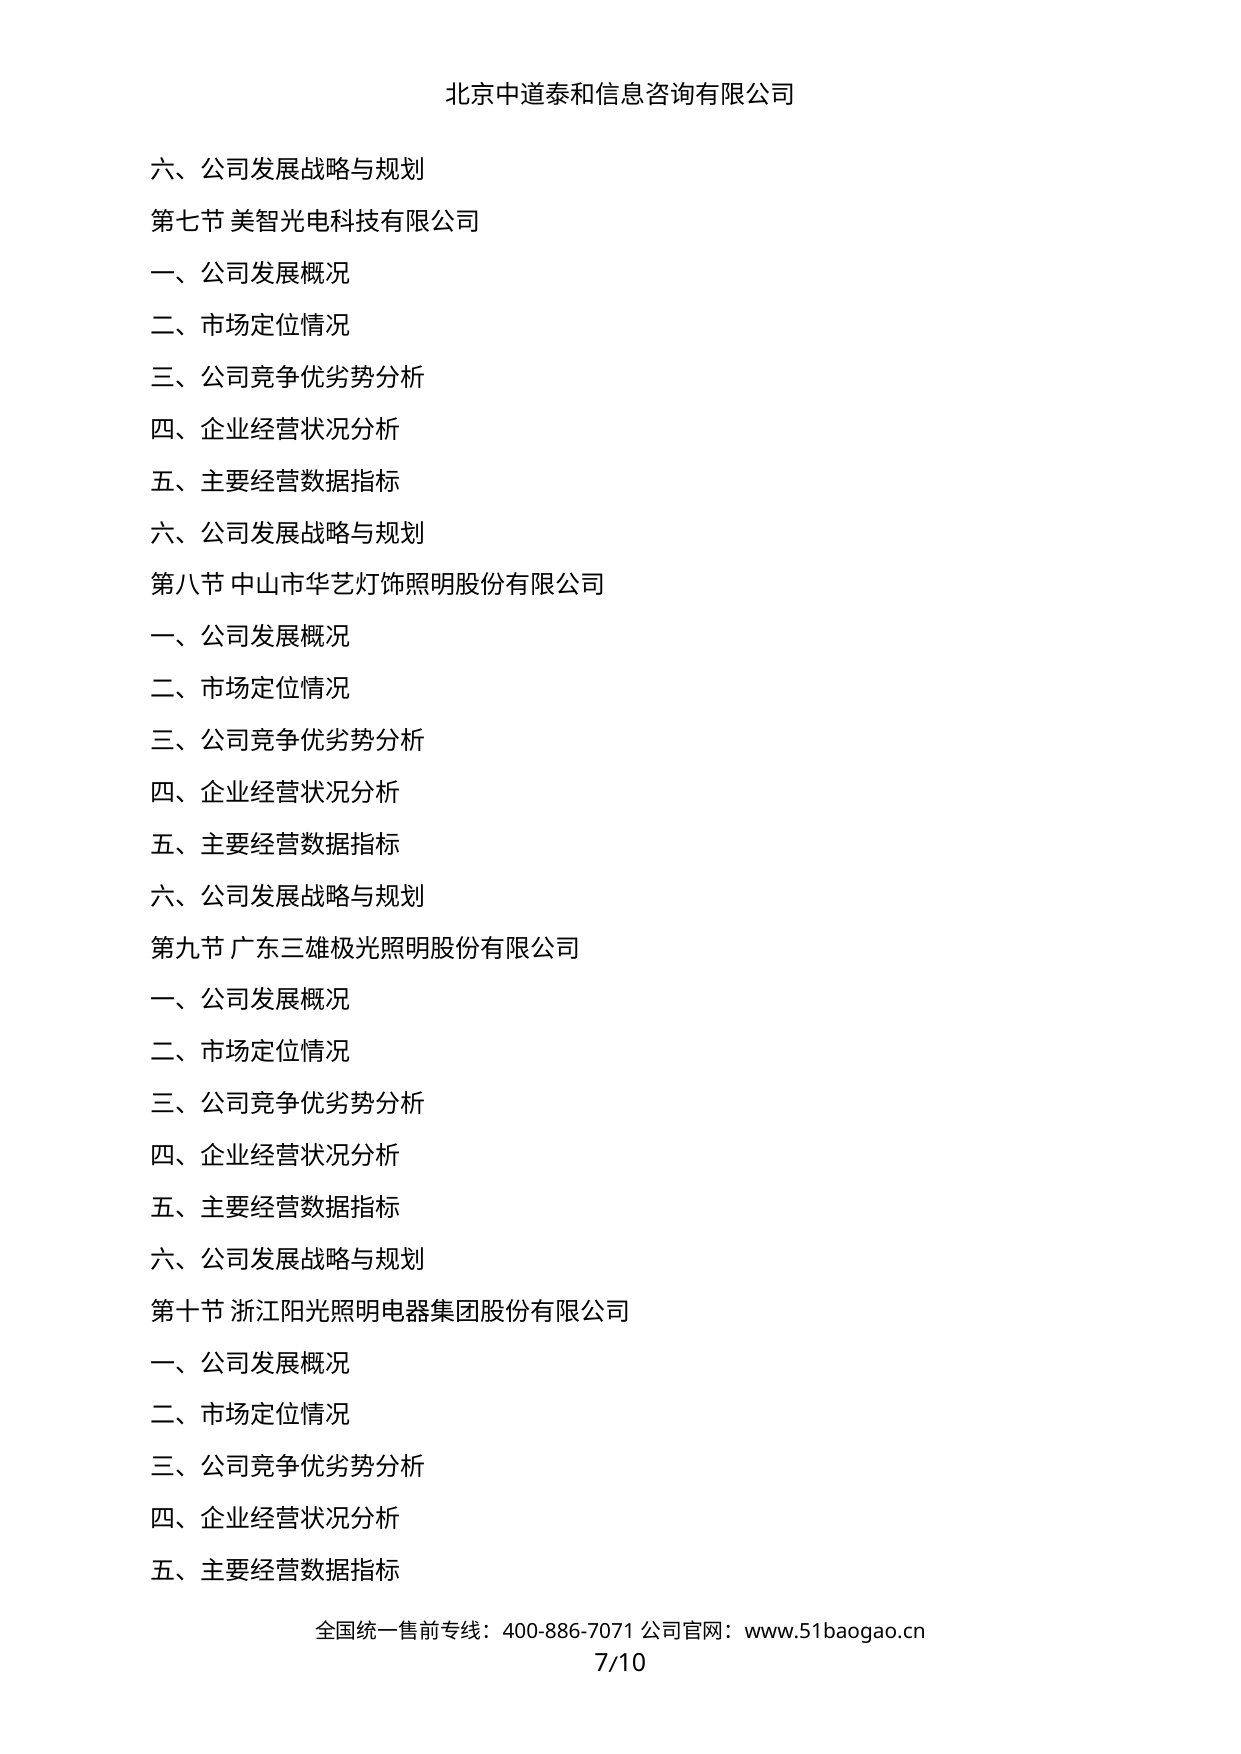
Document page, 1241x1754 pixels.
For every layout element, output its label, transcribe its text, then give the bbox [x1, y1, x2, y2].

text 第八节 中山市华艺灯饰照明股份有限公司 [150, 565, 1090, 601]
text 四、企业经营状况分析 [150, 409, 1090, 446]
text 四、企业经营状况分析 [150, 1136, 1090, 1172]
text 五、主要经营数据指标 [150, 461, 1090, 497]
text 五、主要经营数据指标 [150, 1187, 1090, 1224]
text 四、企业经营状况分析 [150, 1499, 1090, 1535]
text 三、公司竞争优劣势分析 [150, 721, 1090, 757]
text 三、公司竞争优劣势分析 [150, 1447, 1090, 1483]
text 一、公司发展概况 [150, 254, 1090, 290]
text 二、市场定位情况 [150, 1395, 1090, 1431]
text 二、市场定位情况 [150, 1032, 1090, 1068]
text 六、公司发展战略与规划 [150, 150, 1090, 186]
text 五、主要经营数据指标 [150, 1551, 1090, 1587]
text 二、市场定位情况 [150, 306, 1090, 342]
text 第十节 浙江阳光照明电器集团股份有限公司 [150, 1291, 1090, 1327]
text 六、公司发展战略与规划 [150, 876, 1090, 912]
text 三、公司竞争优劣势分析 [150, 357, 1090, 394]
text 六、公司发展战略与规划 [150, 513, 1090, 549]
text 二、市场定位情况 [150, 669, 1090, 705]
text 三、公司竞争优劣势分析 [150, 1084, 1090, 1120]
text 四、企业经营状况分析 [150, 772, 1090, 809]
text 第九节 广东三雄极光照明股份有限公司 [150, 928, 1090, 964]
text 五、主要经营数据指标 [150, 824, 1090, 861]
text 一、公司发展概况 [150, 980, 1090, 1016]
text 一、公司发展概况 [150, 1343, 1090, 1379]
text 第七节 美智光电科技有限公司 [150, 202, 1090, 238]
text 六、公司发展战略与规划 [150, 1239, 1090, 1276]
text 一、公司发展概况 [150, 617, 1090, 653]
